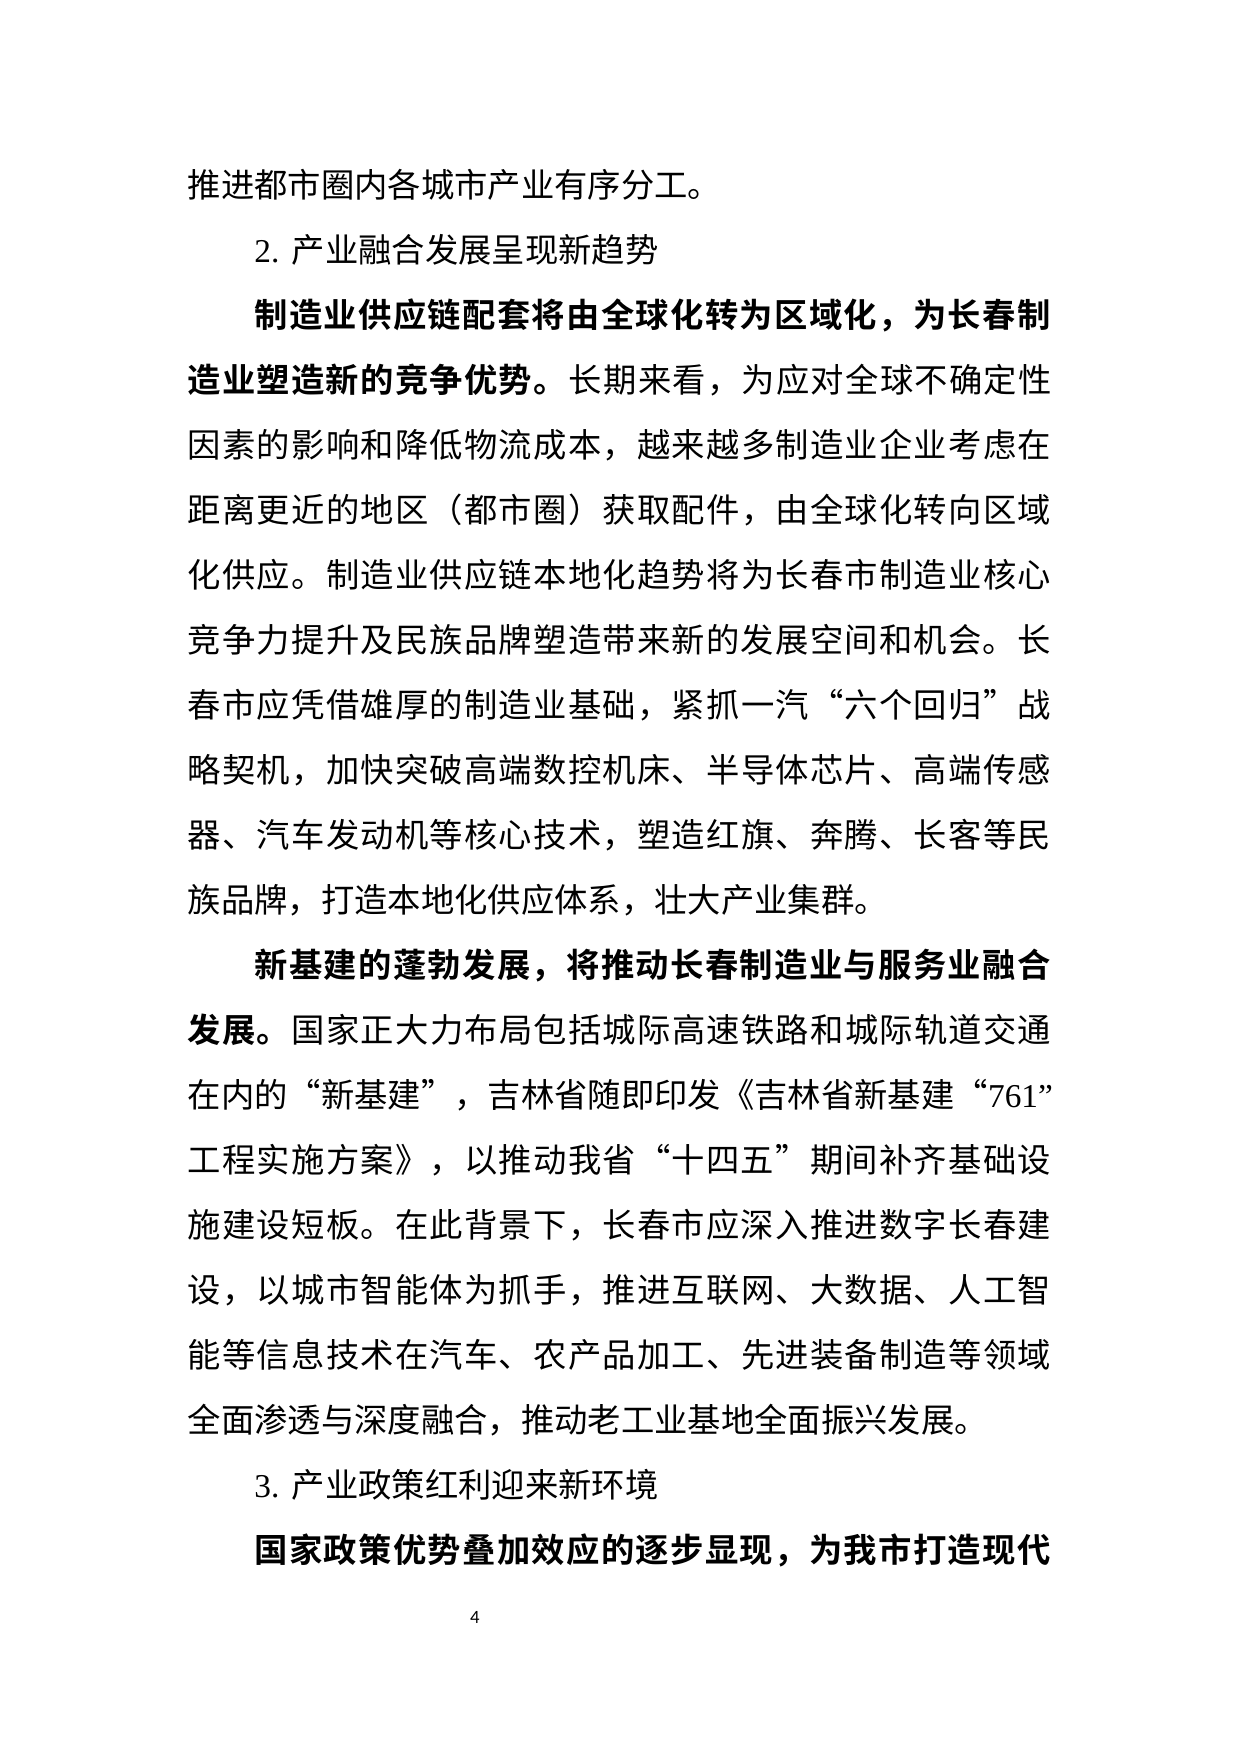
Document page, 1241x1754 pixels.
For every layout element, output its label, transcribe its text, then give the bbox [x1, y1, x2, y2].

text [187, 1515, 1053, 1580]
list 产业政策红利迎来新环境 [254, 1450, 1053, 1515]
text 制造业供应链配套将由全球化转为区域化，为长春制造业塑造新的竞争优势。长期来看，为应对全球不确定性因素的影响和降低物流成本，越来越多制造业企业考虑在距离更近的地区（都市圈）获取配件，由全球化转向区域化供应。制造业供应链本地化趋势将为长春市制造业核心竞争力提升及民族品牌塑造带来新的发展空间和机会。长春市应凭借雄厚的制造业基础，紧抓一汽“六个回归”战略契机，加快突破高端数控机床、半导体芯片、高端传感器、汽车发动机等核心技术，塑造红旗、奔腾、长客等民族品牌，打造本地化供应体系，壮大产业集群。 [187, 280, 1053, 930]
text 新基建的蓬勃发展，将推动长春制造业与服务业融合发展。国家正大力布局包括城际高速铁路和城际轨道交通在内的“新基建”，吉林省随即印发《吉林省新基建“761”工程实施方案》，以推动我省“十四五”期间补齐基础设施建设短板。在此背景下，长春市应深入推进数字长春建设，以城市智能体为抓手，推进互联网、大数据、人工智能等信息技术在汽车、农产品加工、先进装备制造等领域全面渗透与深度融合，推动老工业基地全面振兴发展。 [187, 930, 1053, 1450]
list 产业融合发展呈现新趋势 [254, 215, 1053, 280]
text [187, 150, 1053, 215]
